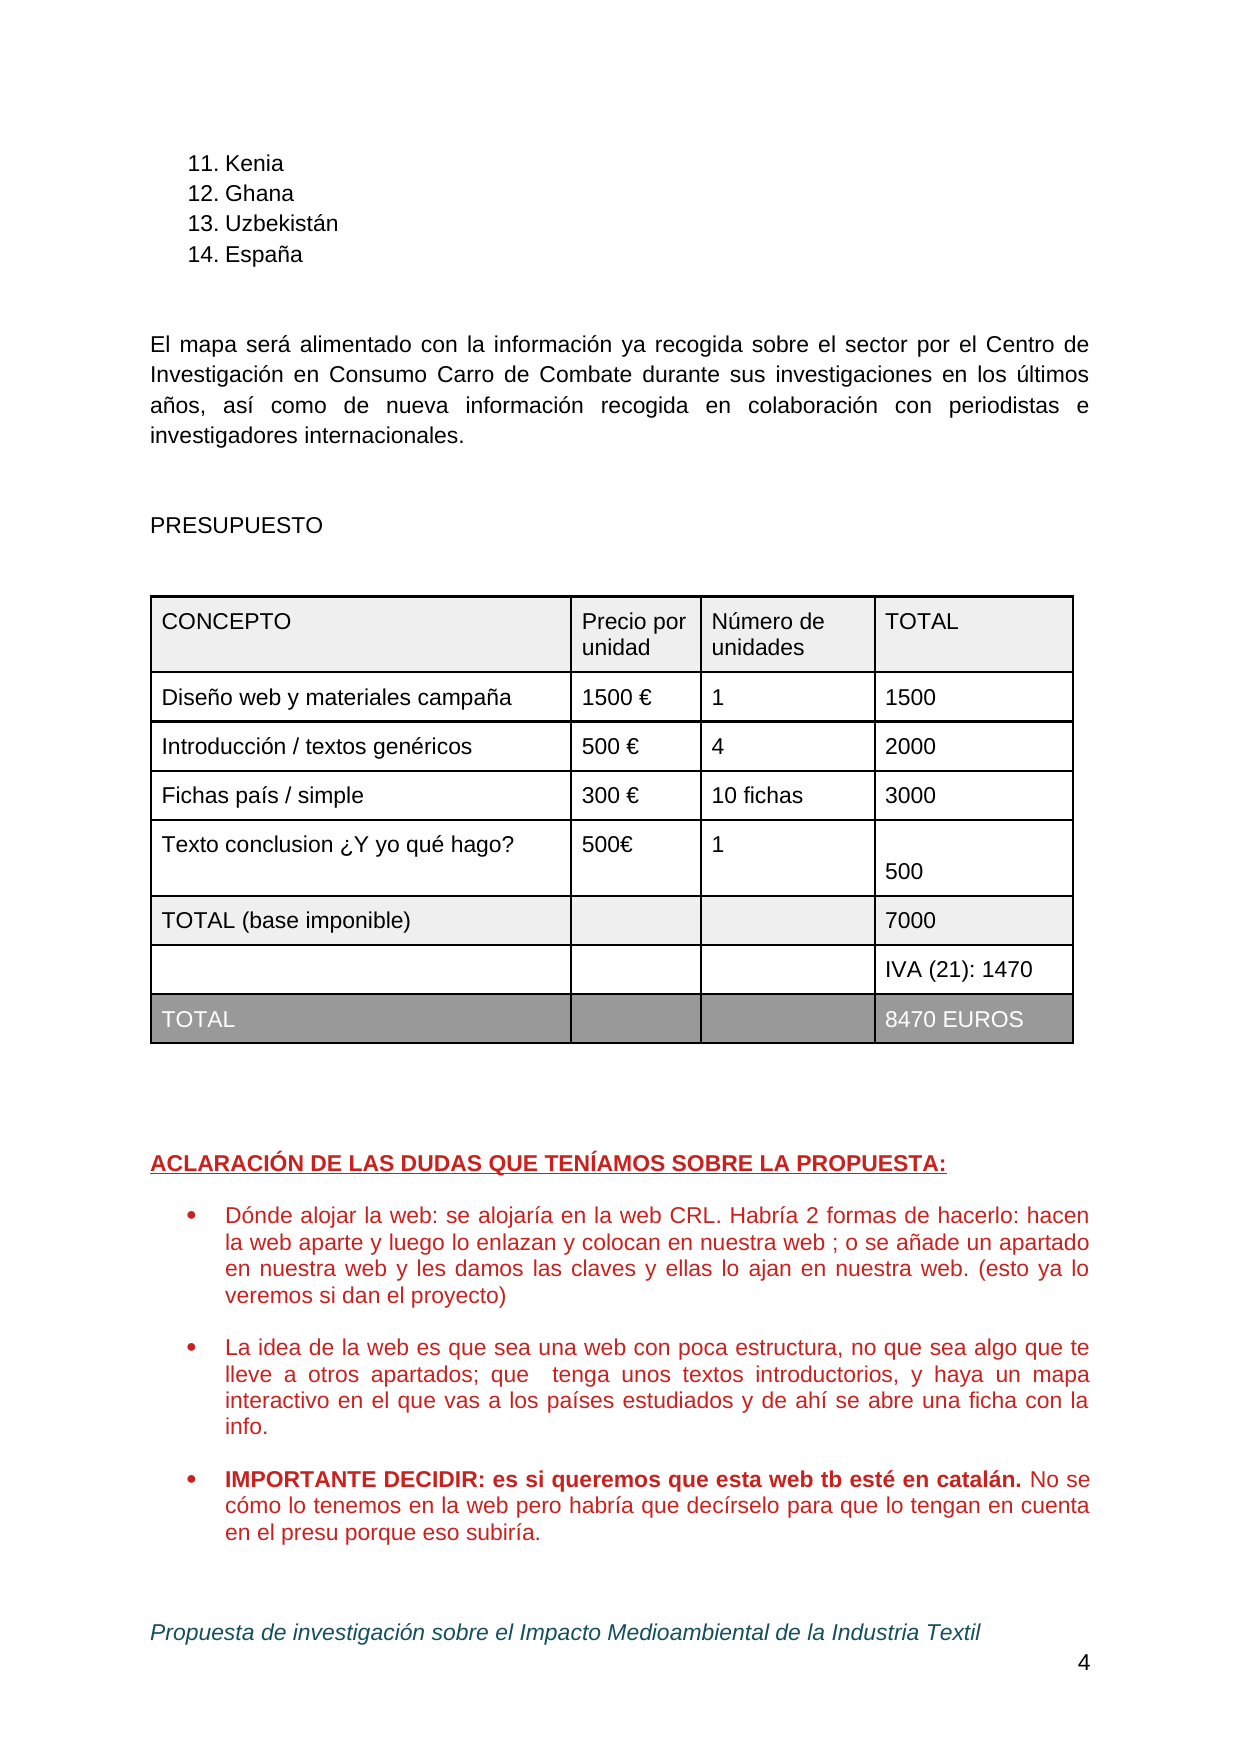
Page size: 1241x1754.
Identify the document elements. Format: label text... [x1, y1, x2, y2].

list Kenia [187, 150, 1090, 176]
table_header Número de unidades [702, 598, 874, 671]
table_cell 10 fichas [702, 772, 874, 819]
list España [187, 241, 1090, 267]
table_cell 7000 [876, 897, 1072, 944]
text PRESUPUESTO [150, 512, 1090, 539]
list Ghana [187, 180, 1090, 207]
table_cell Diseño web y materiales campaña [152, 673, 570, 720]
table_cell 1 [702, 673, 874, 720]
table_cell [572, 946, 700, 993]
list Uzbekistán [187, 210, 1090, 237]
table_cell [572, 897, 700, 944]
table_cell Fichas país / simple [152, 772, 570, 819]
table_cell [702, 897, 874, 944]
table_cell Introducción / textos genéricos [152, 723, 570, 769]
text ACLARACIÓN DE LAS DUDAS QUE TENÍAMOS SOBRE LA PROPUESTA: [150, 1150, 1090, 1176]
table_header TOTAL [876, 598, 1072, 671]
table_cell [572, 995, 700, 1042]
list La idea de la web es que sea una web con poca estructura, no que sea algo que te lleve a otros apartados; que tenga unos textos introductorios, y haya un mapa interactivo en el que vas a los países estudiados y de ahí se abre una ficha con la info. [187, 1334, 1090, 1440]
table_cell 1500 [876, 673, 1072, 720]
text El mapa será alimentado con la información ya recogida sobre el sector por el Centro de Investigación en Consumo Carro de Combate durante sus investigaciones en los últimos años, así como de nueva información recogida en colaboración con periodistas e investigadores internacionales. [150, 331, 1090, 448]
table_cell IVA (21): 1470 [876, 946, 1072, 993]
table_cell 3000 [876, 772, 1072, 819]
table_cell [702, 995, 874, 1042]
table_cell 1 [702, 821, 874, 894]
table_cell 300 € [572, 772, 700, 819]
list IMPORTANTE DECIDIR: es si queremos que esta web tb esté en catalán. No se cómo lo tenemos en la web pero habría que decírselo para que lo tengan en cuenta en el presu porque eso subiría. [187, 1466, 1090, 1545]
table_cell 500 [876, 821, 1072, 894]
table_cell Texto conclusion ¿Y yo qué hago? [152, 821, 570, 894]
table_cell 8470 EUROS [876, 995, 1072, 1042]
table_cell [152, 946, 570, 993]
table_header Precio por unidad [572, 598, 700, 671]
table_header CONCEPTO [152, 598, 570, 671]
table_cell 1500 € [572, 673, 700, 720]
table_cell 500 € [572, 723, 700, 769]
table_cell 2000 [876, 723, 1072, 769]
table_cell TOTAL (base imponible) [152, 897, 570, 944]
list Dónde alojar la web: se alojaría en la web CRL. Habría 2 formas de hacerlo: hacen la web aparte y luego lo enlazan y colocan en nuestra web ; o se añade un apartado en nuestra web y les damos las claves y ellas lo ajan en nuestra web. (esto ya lo veremos si dan el proyecto) [187, 1202, 1090, 1308]
table_cell [702, 946, 874, 993]
table_cell TOTAL [152, 995, 570, 1042]
table_cell 500€ [572, 821, 700, 894]
table_cell 4 [702, 723, 874, 769]
